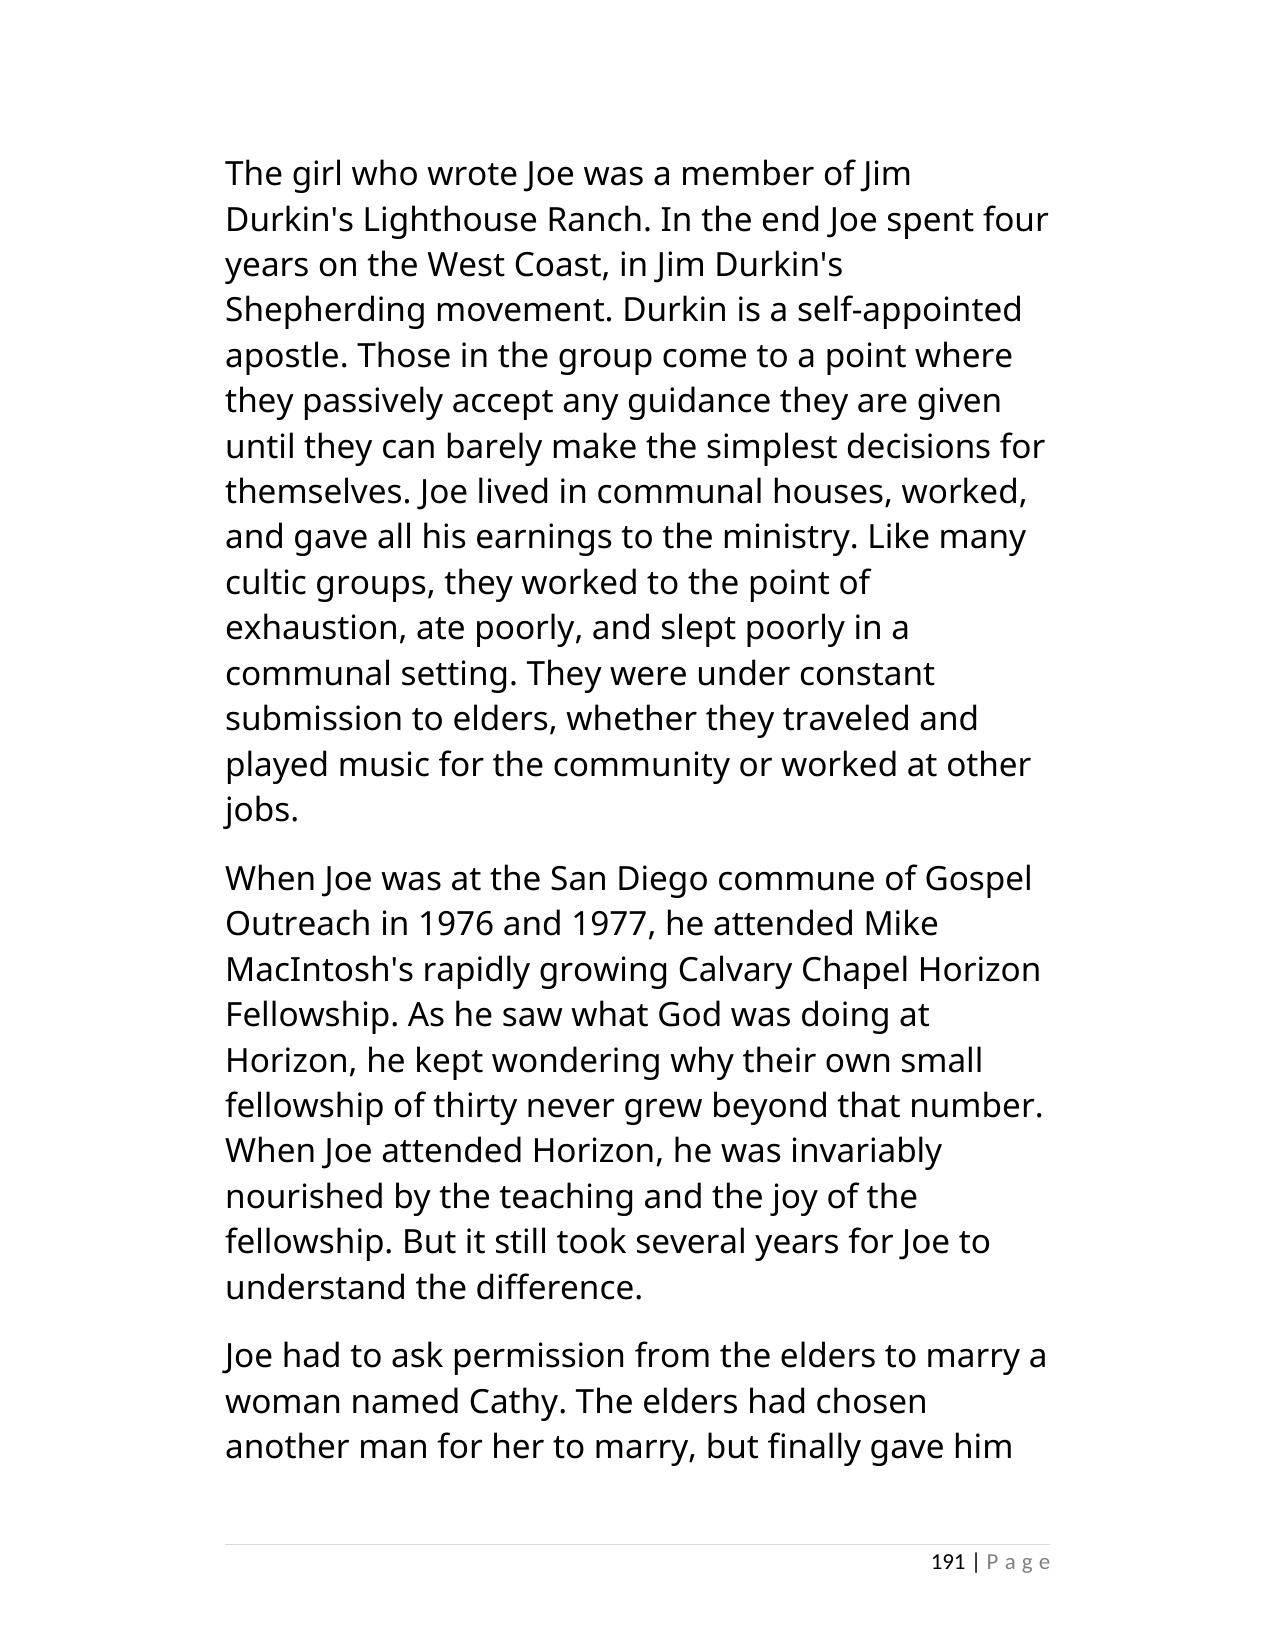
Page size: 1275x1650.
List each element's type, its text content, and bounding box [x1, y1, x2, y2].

text When Joe was at the San Diego commune of Gospel Outreach in 1976 and 1977, he attended Mike MacIntosh's rapidly growing Calvary Chapel Horizon Fellowship. As he saw what God was doing at Horizon, he kept wondering why their own small fellowship of thirty never grew beyond that number. When Joe attended Horizon, he was invariably nourished by the teaching and the joy of the fellowship. But it still took several years for Joe to understand the difference. [225, 855, 1050, 1309]
text The girl who wrote Joe was a member of Jim Durkin's Lighthouse Ranch. In the end Joe spent four years on the West Coast, in Jim Durkin's Shepherding movement. Durkin is a self-appointed apostle. Those in the group come to a point where they passively accept any guidance they are given until they can barely make the simplest decisions for themselves. Joe lived in communal houses, worked, and gave all his earnings to the ministry. Like many cultic groups, they worked to the point of exhaustion, ate poorly, and slept poorly in a communal setting. They were under constant submission to elders, whether they traveled and played music for the community or worked at other jobs. [225, 150, 1050, 831]
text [225, 1332, 1050, 1468]
